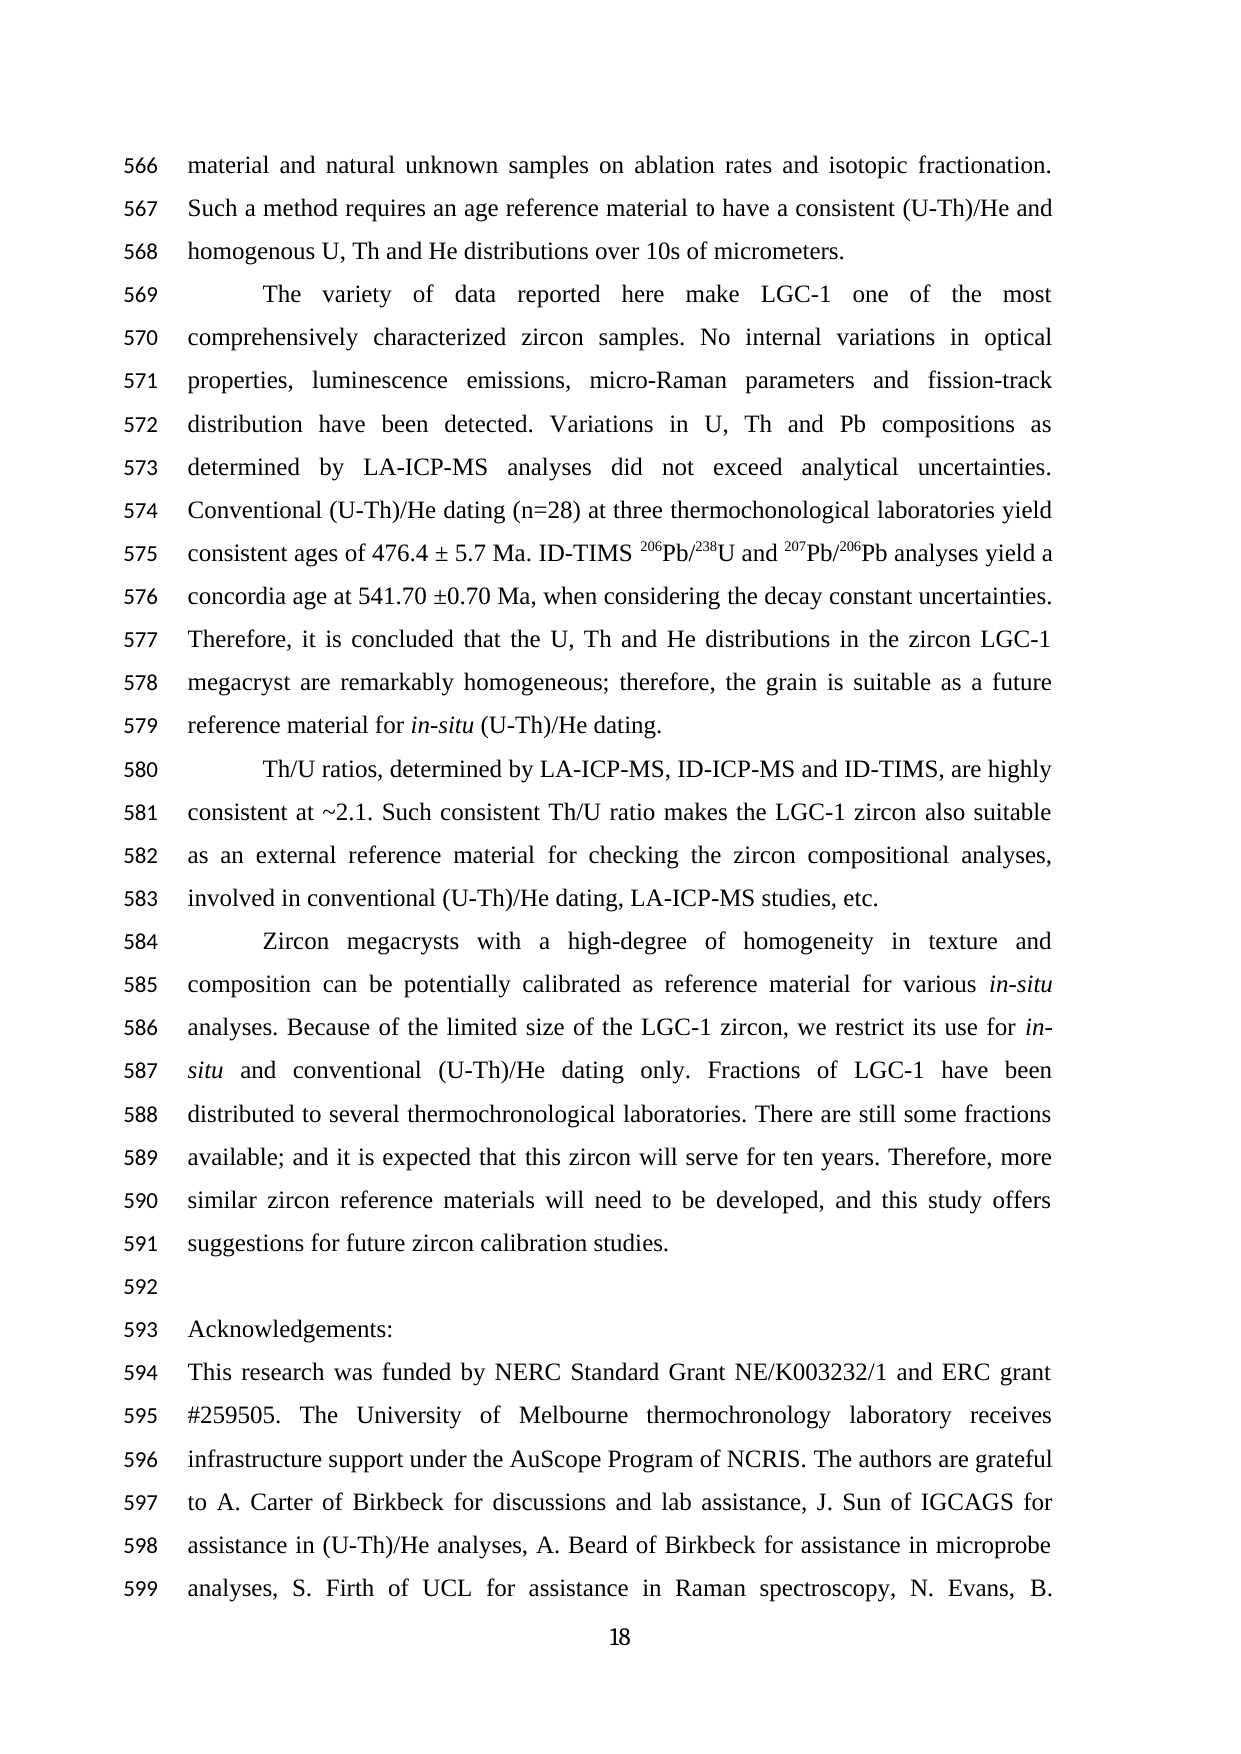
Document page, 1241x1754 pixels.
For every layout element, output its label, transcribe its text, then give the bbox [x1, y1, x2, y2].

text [187, 150, 1053, 265]
text The variety of data reported here make LGC-1 one of the most comprehensively characterized zircon samples. No internal variations in optical properties, luminescence emissions, micro-Raman parameters and fission-track distribution have been detected. Variations in U, Th and Pb compositions as determined by LA-ICP-MS analyses did not exceed analytical uncertainties. Conventional (U-Th)/He dating (n=28) at three thermochonological laboratories yield consistent ages of 476.4 ± 5.7 Ma. ID-TIMS 206Pb/238U and 207Pb/206Pb analyses yield a concordia age at 541.70 ±0.70 Ma, when considering the decay constant uncertainties. Therefore, it is concluded that the U, Th and He distributions in the zircon LGC-1 megacryst are remarkably homogeneous; therefore, the grain is suitable as a future reference material for in-situ (U-Th)/He dating. [187, 279, 1053, 739]
text Zircon megacrysts with a high-degree of homogeneity in texture and composition can be potentially calibrated as reference material for various in-situ analyses. Because of the limited size of the LGC-1 zircon, we restrict its use for in-situ and conventional (U-Th)/He dating only. Fractions of LGC-1 have been distributed to several thermochronological laboratories. There are still some fractions available; and it is expected that this zircon will serve for ten years. Therefore, more similar zircon reference materials will need to be developed, and this study offers suggestions for future zircon calibration studies. [187, 926, 1053, 1257]
text Th/U ratios, determined by LA-ICP-MS, ID-ICP-MS and ID-TIMS, are highly consistent at ~2.1. Such consistent Th/U ratio makes the LGC-1 zircon also suitable as an external reference material for checking the zircon compositional analyses, involved in conventional (U-Th)/He dating, LA-ICP-MS studies, etc. [187, 754, 1053, 912]
text Acknowledgements: [187, 1314, 1053, 1343]
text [187, 1357, 1053, 1602]
